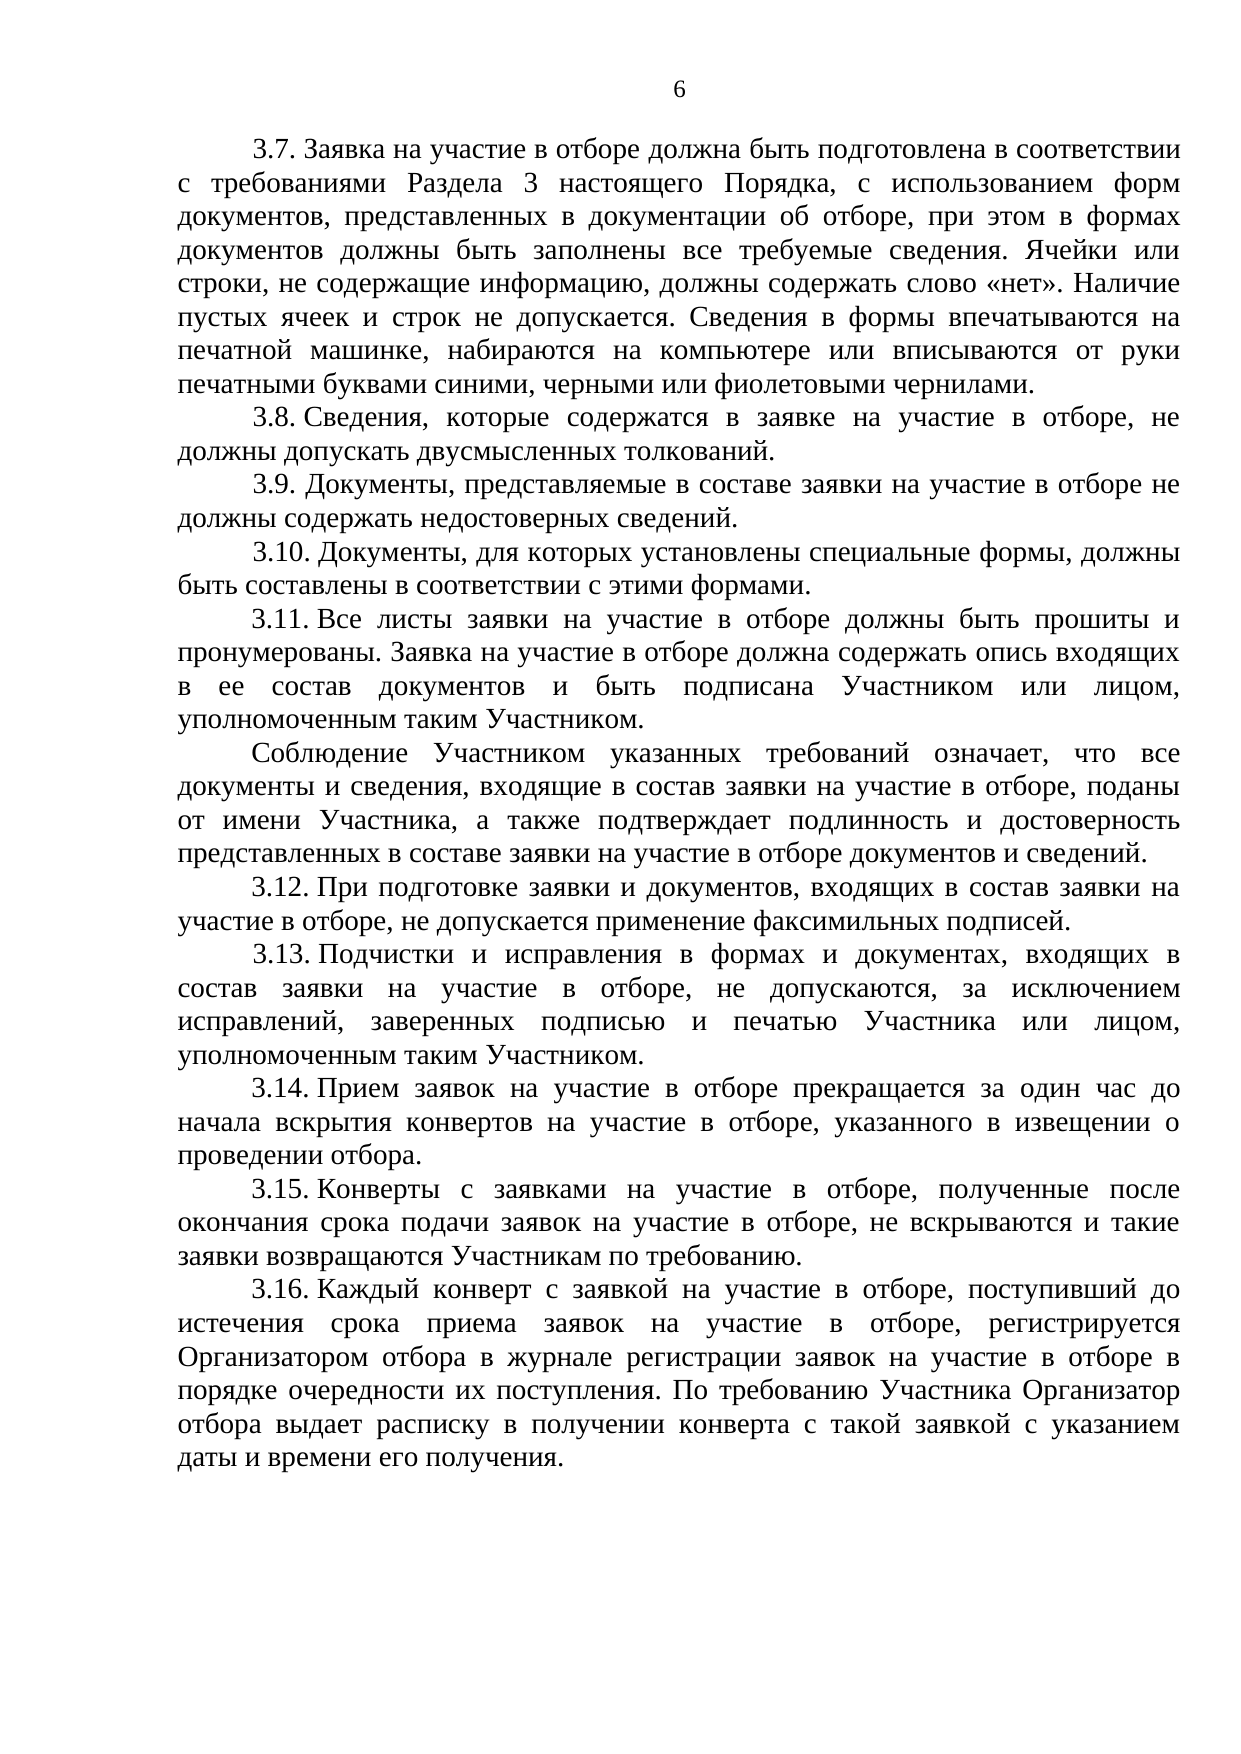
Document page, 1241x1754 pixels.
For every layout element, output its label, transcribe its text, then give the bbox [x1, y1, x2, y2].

text 3.13. Подчистки и исправления в формах и документах, входящих в состав заявки на участие в отборе, не допускаются, за исключением исправлений, заверенных подписью и печатью Участника или лицом, уполномоченным таким Участником. [177, 936, 1181, 1070]
text 3.16. Каждый конверт с заявкой на участие в отборе, поступивший до истечения срока приема заявок на участие в отборе, регистрируется Организатором отбора в журнале регистрации заявок на участие в отборе в порядке очередности их поступления. По требованию Участника Организатор отбора выдает расписку в получении конверта с такой заявкой с указанием даты и времени его получения. [177, 1272, 1181, 1473]
text 3.7. Заявка на участие в отборе должна быть подготовлена в соответствии с требованиями Раздела 3 настоящего Порядка, с использованием форм документов, представленных в документации об отборе, при этом в формах документов должны быть заполнены все требуемые сведения. Ячейки или строки, не содержащие информацию, должны содержать слово «нет». Наличие пустых ячеек и строк не допускается. Сведения в формы впечатываются на печатной машинке, набираются на компьютере или вписываются от руки печатными буквами синими, черными или фиолетовыми чернилами. [177, 131, 1181, 399]
text 3.11. Все листы заявки на участие в отборе должны быть прошиты и пронумерованы. Заявка на участие в отборе должна содержать опись входящих в ее состав документов и быть подписана Участником или лицом, уполномоченным таким Участником. [177, 601, 1181, 735]
text 3.8. Сведения, которые содержатся в заявке на участие в отборе, не должны допускать двусмысленных толкований. [177, 399, 1181, 467]
text 3.10. Документы, для которых установлены специальные формы, должны быть составлены в соответствии с этими формами. [177, 534, 1181, 601]
text 3.9. Документы, представляемые в составе заявки на участие в отборе не должны содержать недостоверных сведений. [177, 467, 1181, 534]
text 3.15. Конверты с заявками на участие в отборе, полученные после окончания срока подачи заявок на участие в отборе, не вскрываются и такие заявки возвращаются Участникам по требованию. [177, 1171, 1181, 1272]
text 3.14. Прием заявок на участие в отборе прекращается за один час до начала вскрытия конвертов на участие в отборе, указанного в извещении о проведении отбора. [177, 1070, 1181, 1171]
text 3.12. При подготовке заявки и документов, входящих в состав заявки на участие в отборе, не допускается применение факсимильных подписей. [177, 869, 1181, 936]
text Соблюдение Участником указанных требований означает, что все документы и сведения, входящие в состав заявки на участие в отборе, поданы от имени Участника, а также подтверждает подлинность и достоверность представленных в составе заявки на участие в отборе документов и сведений. [177, 735, 1181, 869]
